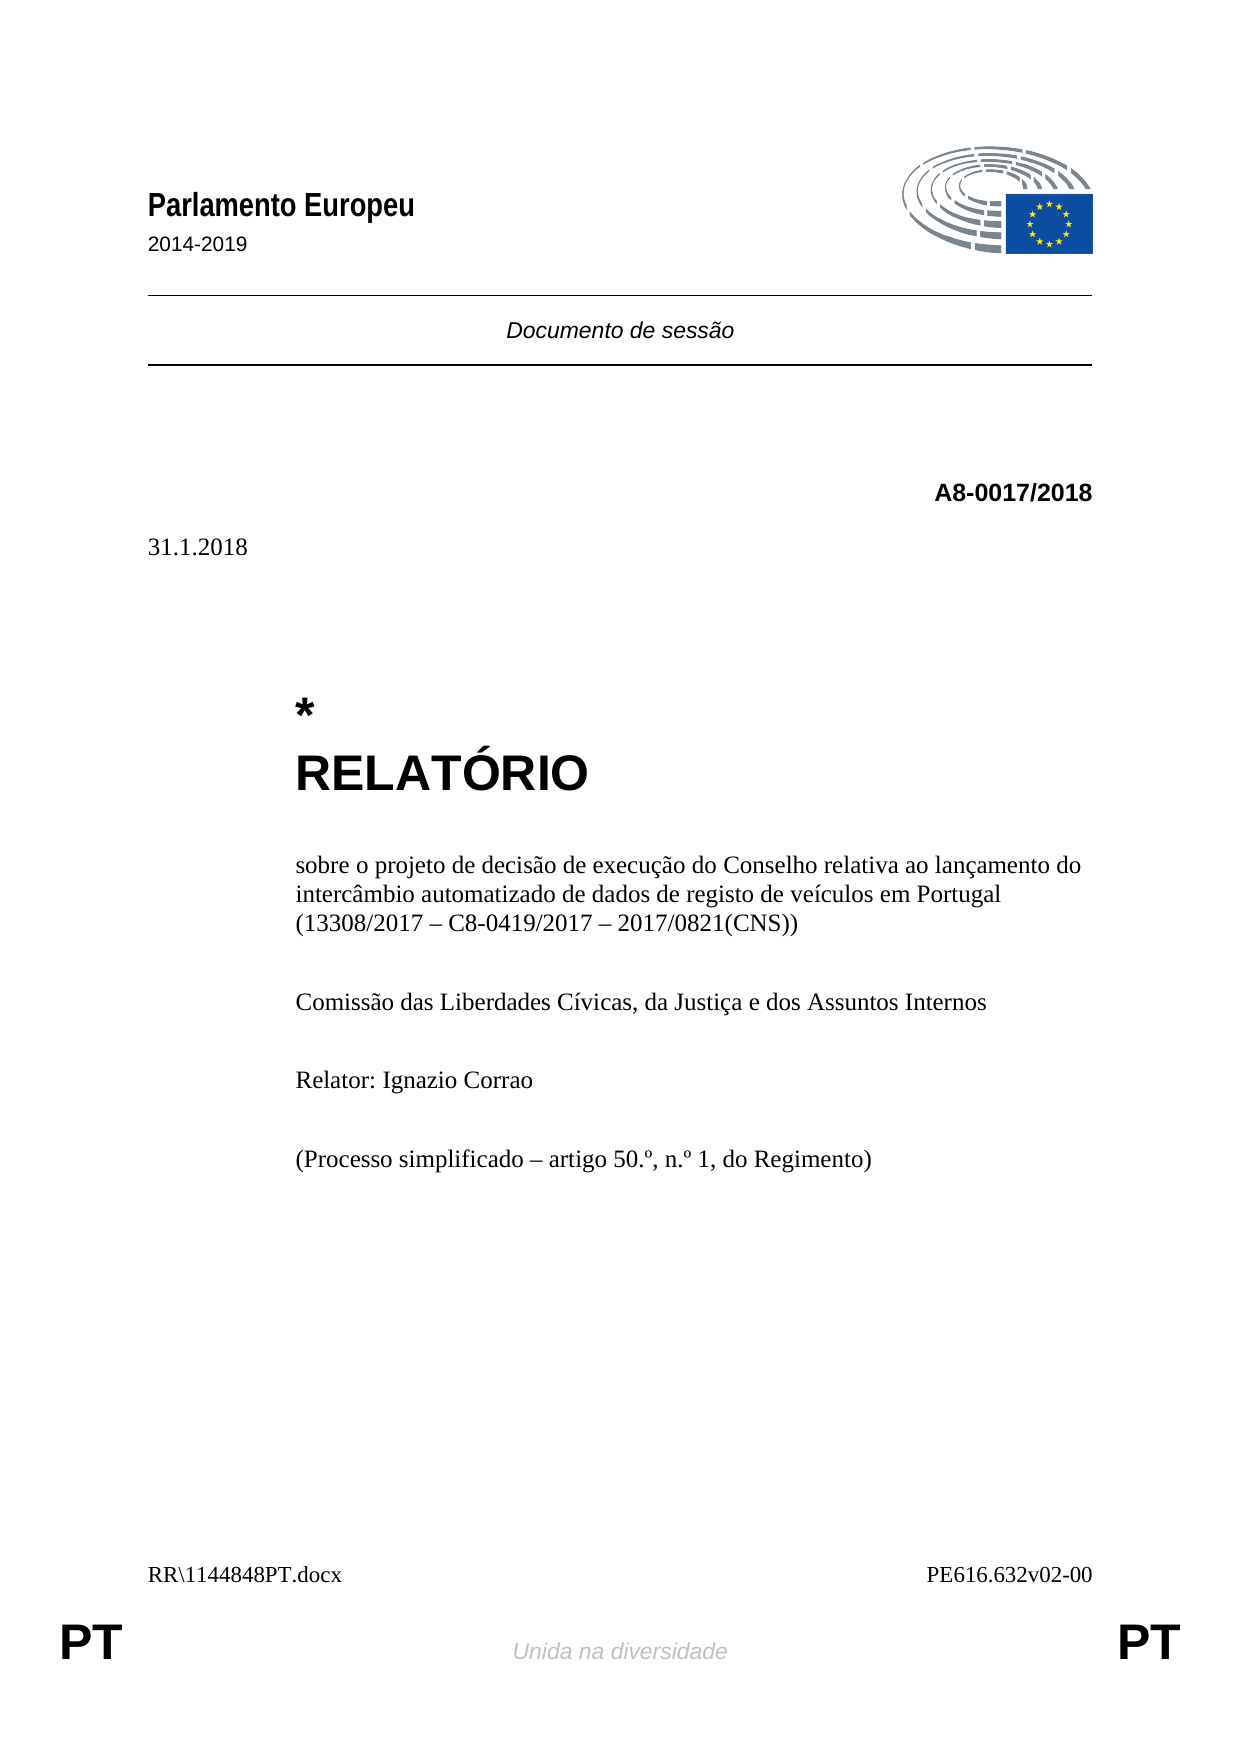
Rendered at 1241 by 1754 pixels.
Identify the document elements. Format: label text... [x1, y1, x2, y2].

text Relator: <Depute>Ignazio Corrao</Depute> [295, 1066, 1092, 1094]
text <RefProcLect>*</RefProcLect> [295, 686, 1092, 743]
text <DocRef>(13308/2017 – C8-0419/2017 – 2017/0821(CNS))</DocRef> [295, 908, 1092, 937]
text <Titre>sobre o projeto de decisão de execução do Conselho relativa ao lançamento do intercâmbio automatizado de dados de registo de veículos em Portugal </Titre> [295, 851, 1092, 908]
text Documento de sessão [148, 317, 1092, 343]
picture [902, 146, 1093, 254]
text (Processo simplificado – artigo 50.º, n.º 1, do Regimento) [295, 1144, 1092, 1173]
table_header [856, 147, 1093, 294]
text <TitreType>RELATÓRIO</TitreType> [295, 743, 1092, 801]
text <Date>{31/01/2018}31.1.2018</Date> [148, 532, 1092, 561]
table_header Parlamento Europeu 2014-2019 [148, 147, 856, 294]
text <Commission>{LIBE}Comissão das Liberdades Cívicas, da Justiça e dos Assuntos Internos</Commission> [295, 987, 1092, 1016]
text <NoDocSe>A8-0017/2018</NoDocSe> [148, 478, 1092, 507]
